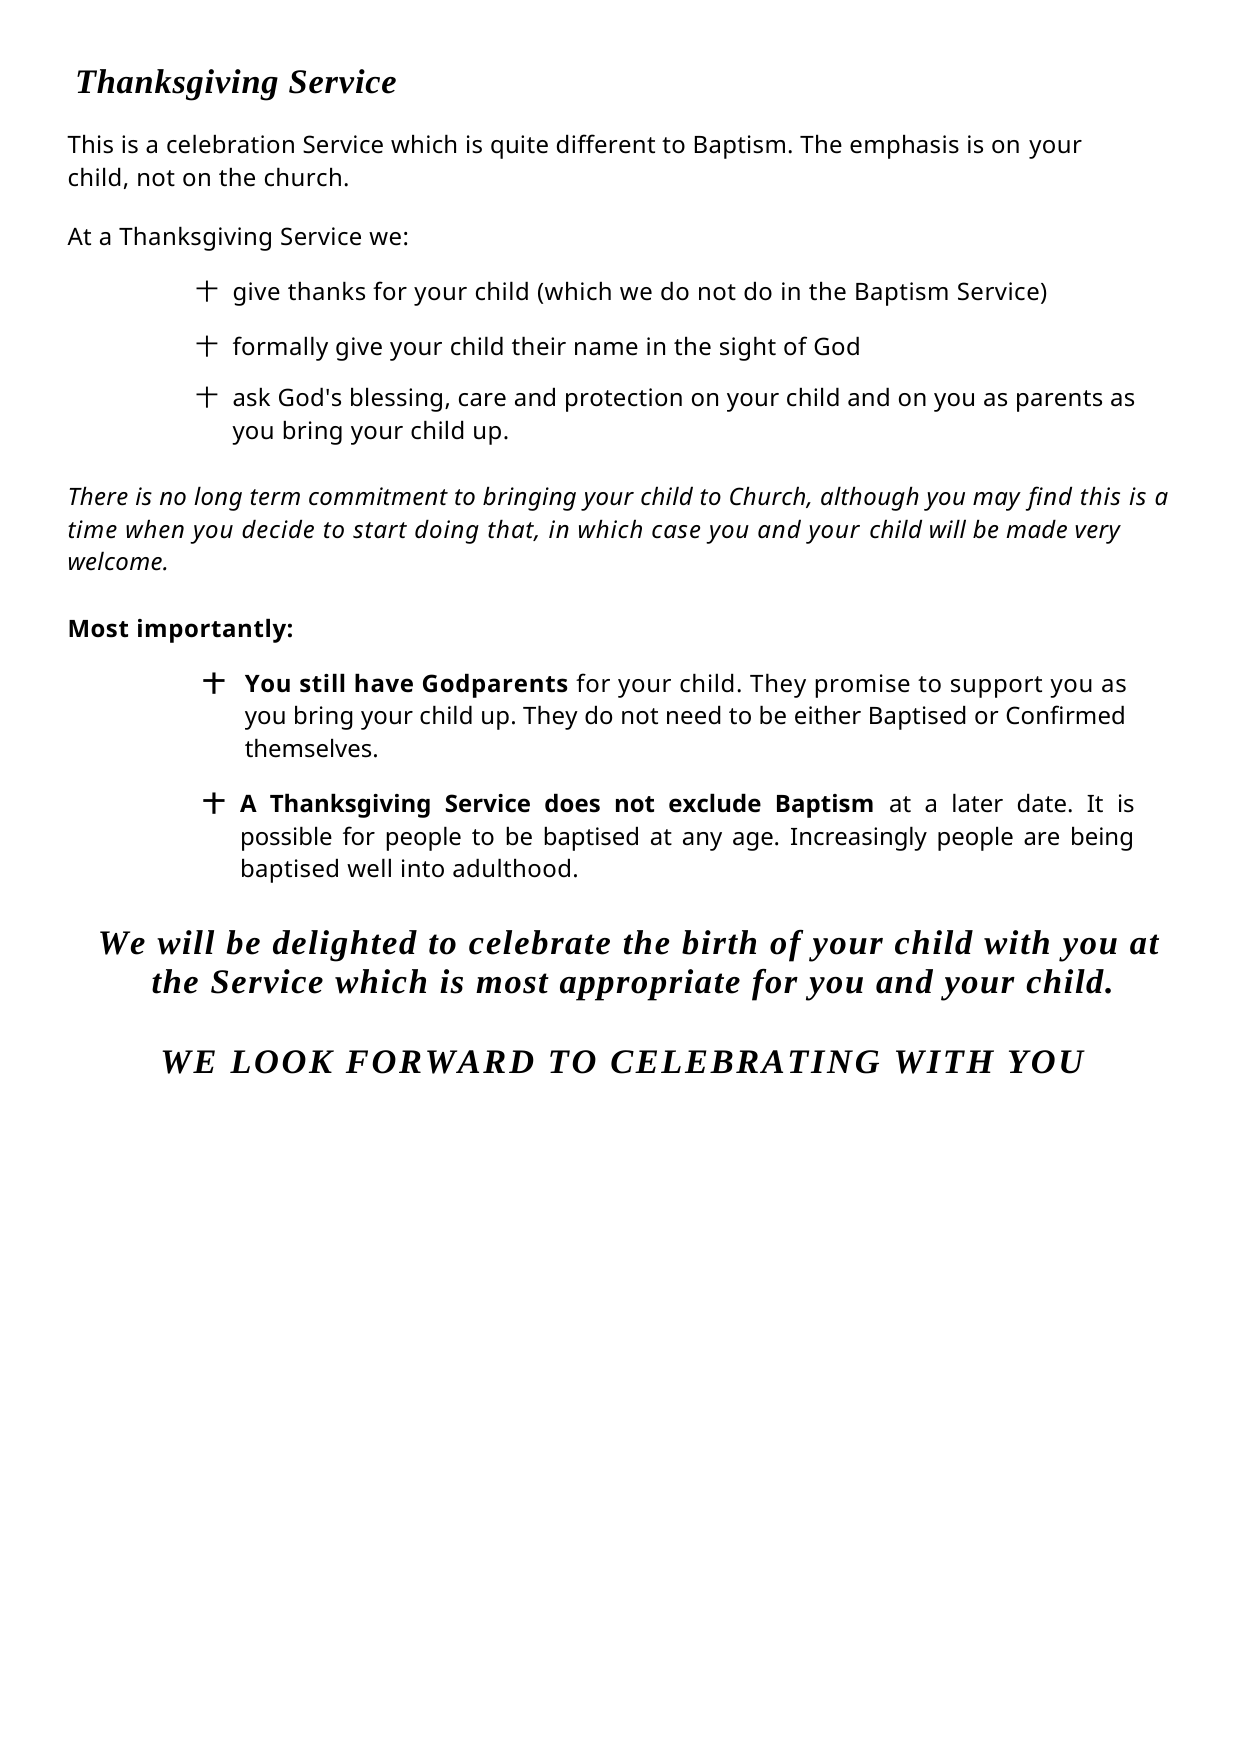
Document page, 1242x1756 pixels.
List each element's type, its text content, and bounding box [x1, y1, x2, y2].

text This is a celebration Service which is quite different to Baptism. The emphasis is on your child, not on the church. [67, 128, 1135, 193]
list You still have Godparents for your child. They promise to support you as you bring your child up. They do not need to be either Baptised or Confirmed themselves. [202, 667, 1150, 764]
list A Thanksgiving Service does not exclude Baptism at a later date. It is possible for people to be baptised at any age. Increasingly people are being baptised well into adulthood. [202, 787, 1135, 885]
text Thanksgiving Service [75, 62, 1180, 101]
text We will be delighted to celebrate the birth of your child with you at the Service which is most appropriate for you and your child. [90, 922, 1180, 1001]
list give thanks for your child (which we do not do in the Baptism Service) [195, 274, 1180, 307]
text There is no long term commitment to bringing your child to Church, although you may find this is a time when you decide to start doing that, in which case you and your child will be made very welcome. [67, 480, 1180, 578]
text Most importantly: [67, 611, 1180, 644]
text WE LOOK FORWARD TO CELEBRATING WITH YOU [67, 1046, 1180, 1080]
list formally give your child their name in the sight of God [195, 329, 1180, 362]
text At a Thanksgiving Service we: [67, 219, 1180, 252]
list ask God's blessing, care and protection on your child and on you as parents as you bring your child up. [195, 381, 1158, 446]
